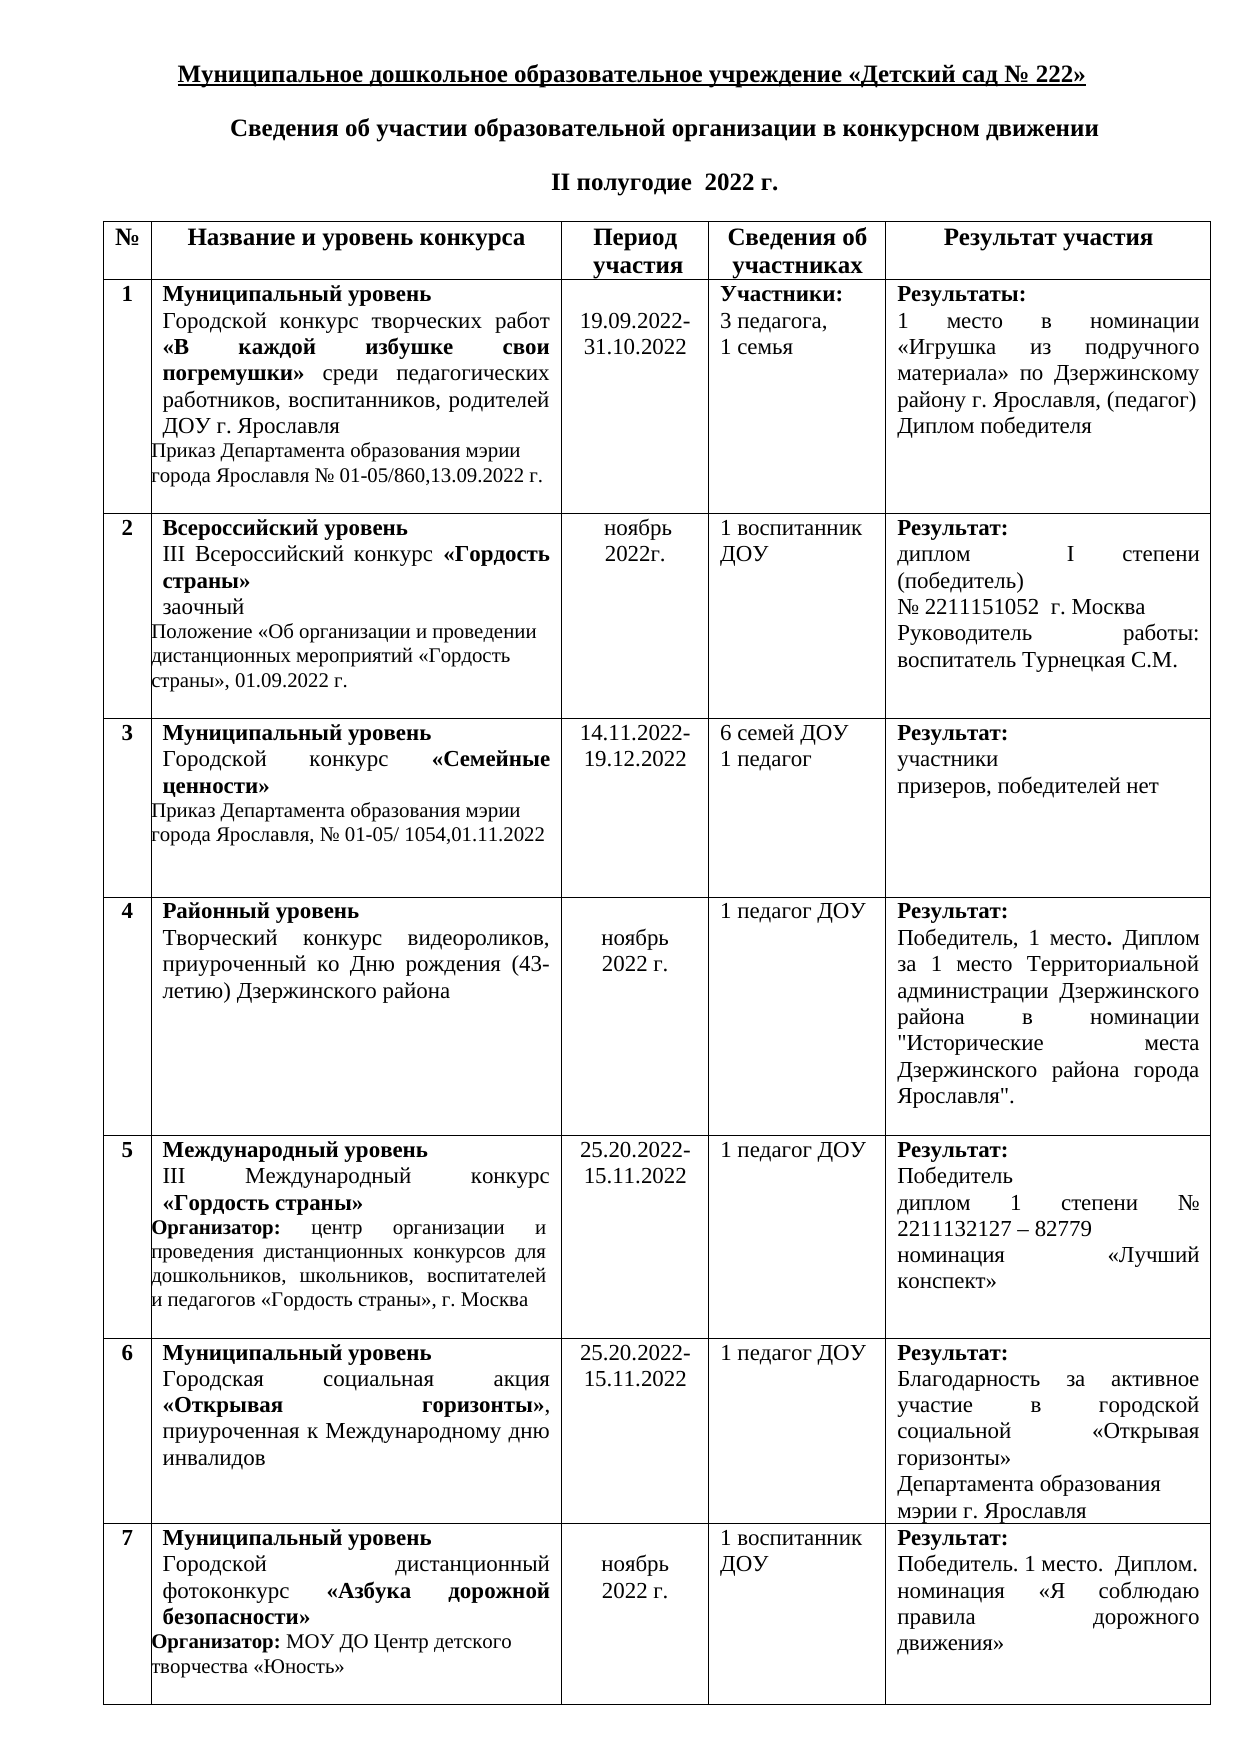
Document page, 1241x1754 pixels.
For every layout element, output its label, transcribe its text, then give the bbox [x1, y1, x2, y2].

table_cell 1 [104, 280, 151, 513]
text Муниципальное дошкольное образовательное учреждение «Детский сад № 222» [177, 59, 1152, 88]
table_cell Результат: Победитель, 1 место. Диплом за 1 место Территориальной администрации Дзержинского района в номинации "Исторические места Дзержинского района города Ярославля". [886, 898, 1210, 1135]
table_cell Результат: участники призеров, победителей нет [886, 719, 1210, 897]
table_header Сведения об участниках [709, 222, 885, 279]
table_cell 25.20.2022-15.11.2022 [562, 1136, 708, 1337]
text II полугодие 2022 г. [177, 167, 1152, 196]
text Сведения об участии образовательной организации в конкурсном движении [177, 113, 1152, 142]
table_cell Результат: Победитель диплом 1 степени № 2211132127 – 82779 номинация «Лучший конспект» [886, 1136, 1210, 1337]
table_cell Муниципальный уровень Городская социальная акция «Открывая горизонты», приуроченная к Международному дню инвалидов [152, 1339, 561, 1523]
table_cell 6 семей ДОУ 1 педагог [709, 719, 885, 897]
table_cell 1 педагог ДОУ [709, 898, 885, 1135]
table_cell Результаты: 1 место в номинации «Игрушка из подручного материала» по Дзержинскому району г. Ярославля, (педагог) Диплом победителя [886, 280, 1210, 513]
table_cell ноябрь 2022 г. [562, 1524, 708, 1704]
table_cell 7 [104, 1524, 151, 1704]
table_cell ноябрь 2022 г. [562, 898, 708, 1135]
table_cell ноябрь 2022г. [562, 514, 708, 718]
table_cell Международный уровень III Международный конкурс «Гордость страны» Организатор: центр организации и проведения дистанционных конкурсов для дошкольников, школьников, воспитателей и педагогов «Гордость страны», г. Москва [152, 1136, 561, 1337]
table_cell 19.09.2022-31.10.2022 [562, 280, 708, 513]
table_cell Результат: Победитель. 1 место. Диплом. номинация «Я соблюдаю правила дорожного движения» [886, 1524, 1210, 1704]
table_header № [104, 222, 151, 279]
table_cell 5 [104, 1136, 151, 1337]
table_cell Всероссийский уровень III Всероссийский конкурс «Гордость страны» заочный Положение «Об организации и проведении дистанционных мероприятий «Гордость страны», 01.09.2022 г. [152, 514, 561, 718]
table_cell 2 [104, 514, 151, 718]
table_cell Муниципальный уровень Городской дистанционный фотоконкурс «Азбука дорожной безопасности» Организатор: МОУ ДО Центр детского творчества «Юность» [152, 1524, 561, 1704]
table_cell Муниципальный уровень Городской конкурс «Семейные ценности» Приказ Департамента образования мэрии города Ярославля, № 01-05/ 1054,01.11.2022 [152, 719, 561, 897]
table_cell 1 воспитанник ДОУ [709, 1524, 885, 1704]
table_header Название и уровень конкурса [152, 222, 561, 279]
table_cell 14.11.2022-19.12.2022 [562, 719, 708, 897]
table_cell 1 педагог ДОУ [709, 1339, 885, 1523]
table_cell 1 воспитанник ДОУ [709, 514, 885, 718]
table_cell 25.20.2022-15.11.2022 [562, 1339, 708, 1523]
table_header Результат участия [886, 222, 1210, 279]
table_header Период участия [562, 222, 708, 279]
table_cell Результат: Благодарность за активное участие в городской социальной «Открывая горизонты» Департамента образования мэрии г. Ярославля [886, 1339, 1210, 1523]
table_cell Районный уровень Творческий конкурс видеороликов, приуроченный ко Дню рождения (43-летию) Дзержинского района [152, 898, 561, 1135]
table_cell Муниципальный уровень Городской конкурс творческих работ «В каждой избушке свои погремушки» среди педагогических работников, воспитанников, родителей ДОУ г. Ярославля Приказ Департамента образования мэрии города Ярославля № 01-05/860,13.09.2022 г. [152, 280, 561, 513]
table_cell Результат: диплом I степени (победитель) № 2211151052 г. Москва Руководитель работы: воспитатель Турнецкая С.М. [886, 514, 1210, 718]
table_cell 3 [104, 719, 151, 897]
table_cell Участники: 3 педагога, 1 семья [709, 280, 885, 513]
table_cell 1 педагог ДОУ [709, 1136, 885, 1337]
table_cell 4 [104, 898, 151, 1135]
table_cell 6 [104, 1339, 151, 1523]
